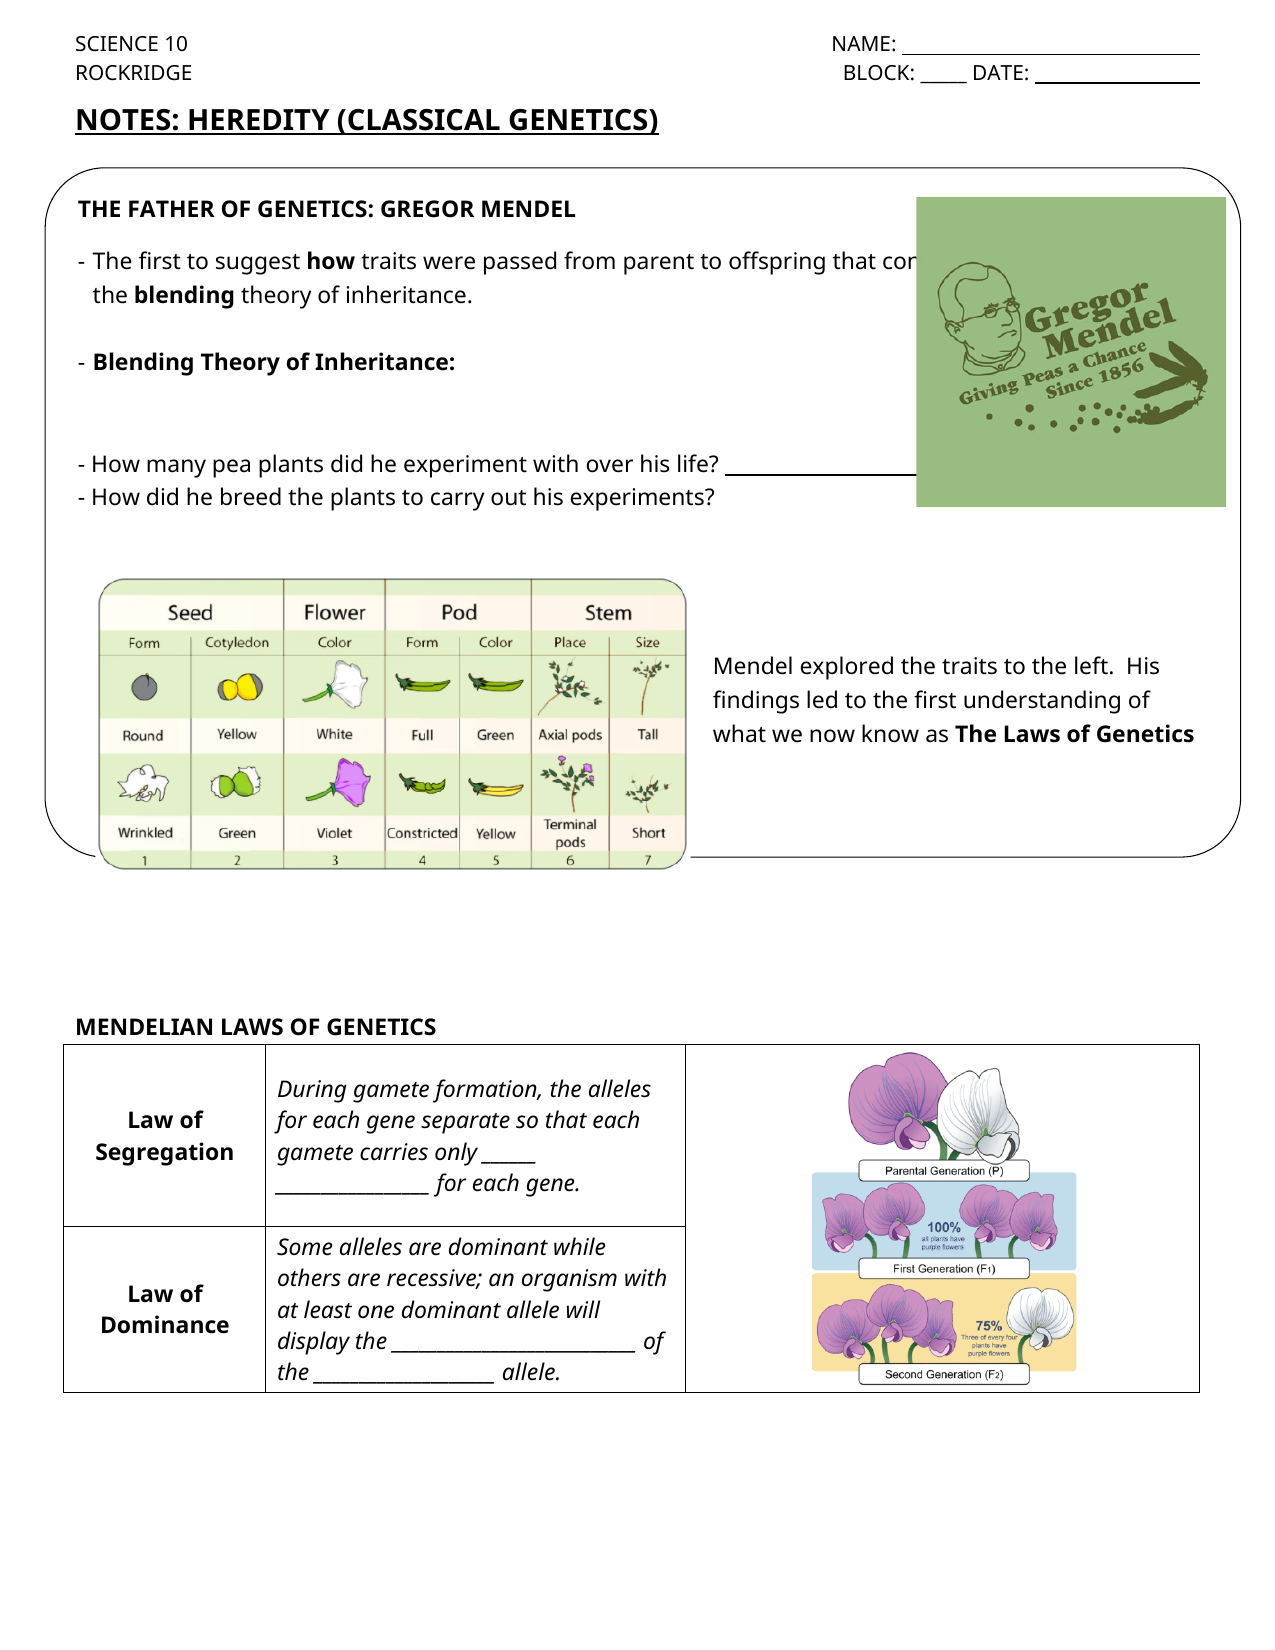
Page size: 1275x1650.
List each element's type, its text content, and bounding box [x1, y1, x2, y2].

text MENDELIAN LAWS OF GENETICS [75, 1011, 1200, 1042]
table_cell Some alleles are dominant while others are recessive; an organism with at least one dominant allele will display the ___________________________ of the ____________________ allele. [266, 1227, 685, 1392]
picture [916, 197, 1226, 507]
picture [95, 573, 691, 874]
picture [805, 1045, 1080, 1392]
table_header During gamete formation, the alleles for each gene separate so that each gamete carries only ______ _________________ for each gene. [266, 1045, 685, 1226]
table_cell Law of Dominance [64, 1227, 265, 1392]
text NOTES: HEREDITY (CLASSICAL GENETICS) [75, 99, 1200, 139]
table_header [686, 1045, 805, 1392]
table_header [1080, 1045, 1199, 1392]
table_header Law of Segregation [64, 1045, 265, 1226]
